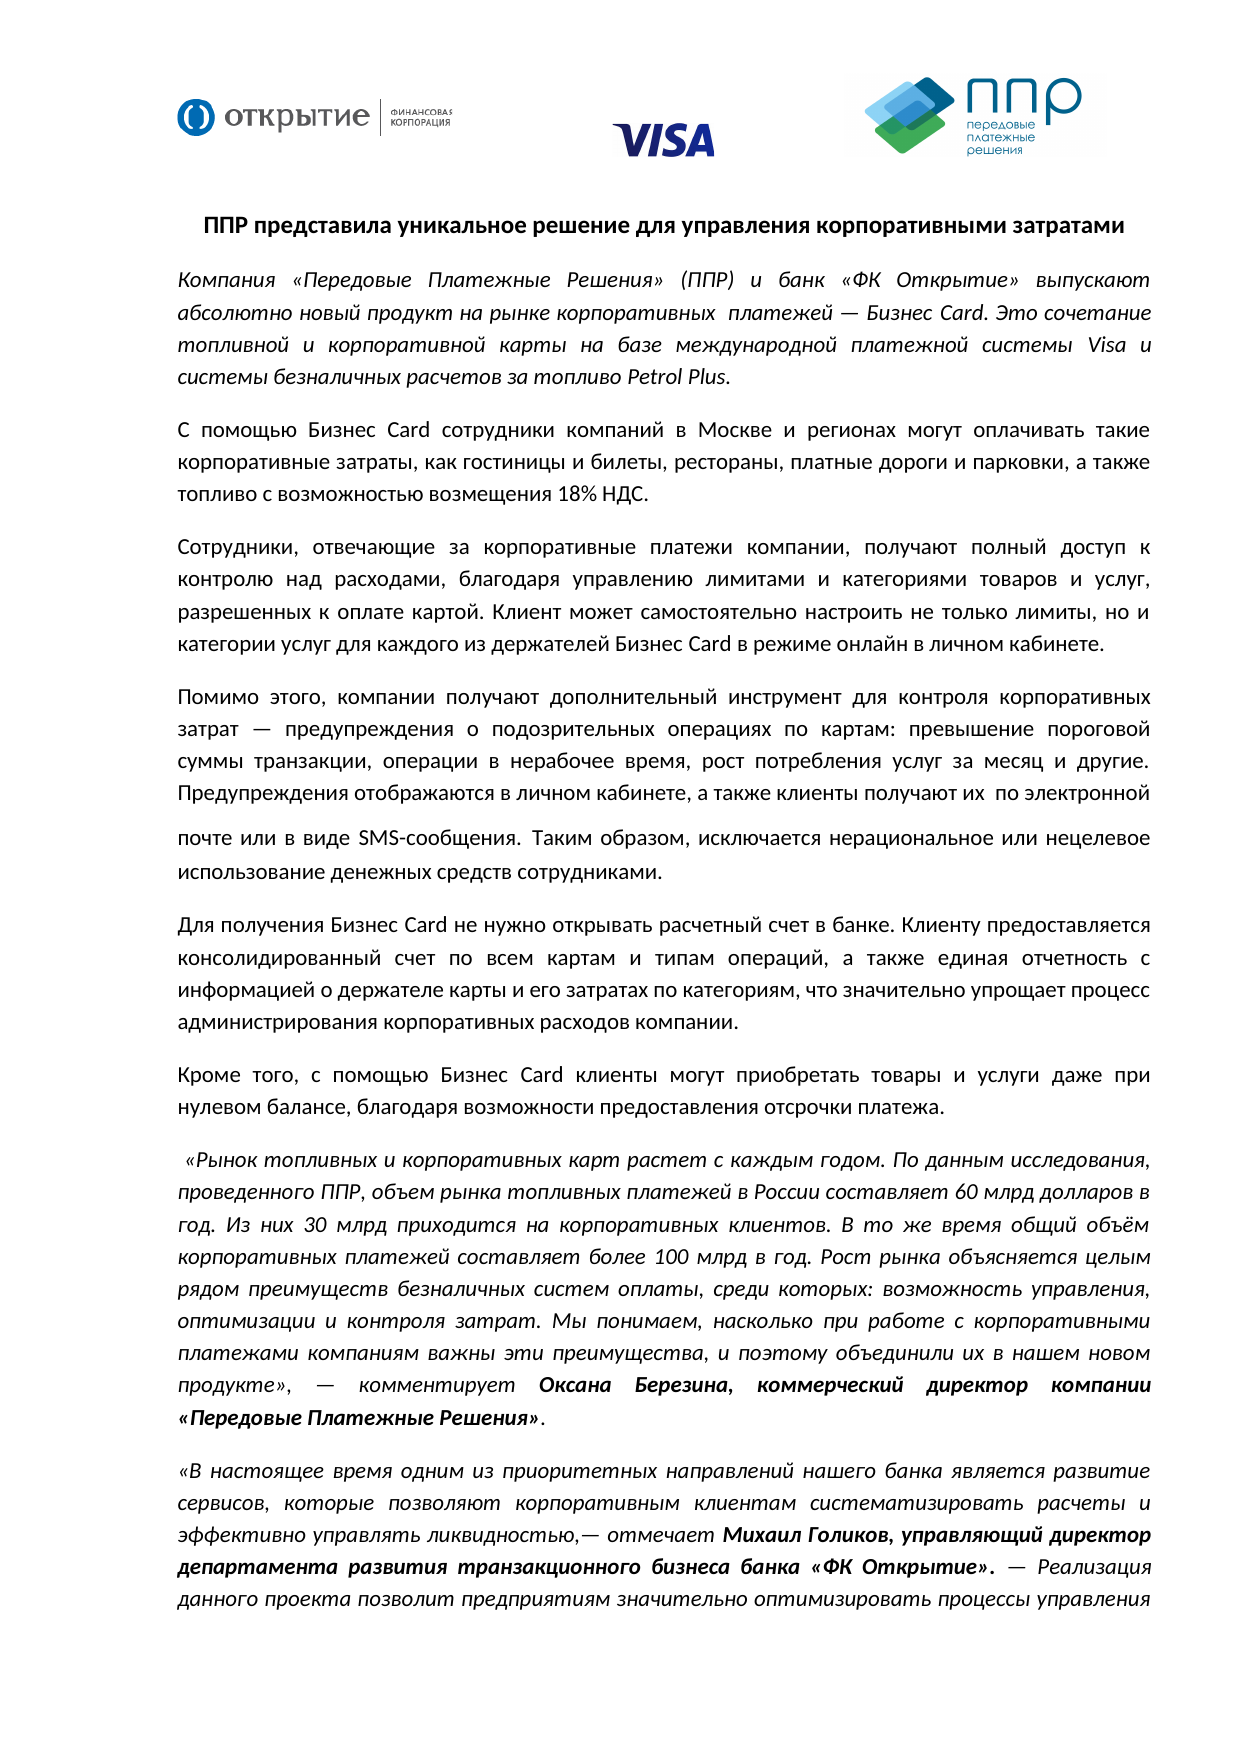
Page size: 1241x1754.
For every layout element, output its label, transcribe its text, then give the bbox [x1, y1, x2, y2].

text Для получения Бизнес Card не нужно открывать расчетный счет в банке. Клиенту предоставляется консолидированный счет по всем картам и типам операций, а также единая отчетность с информацией о держателе карты и его затратах по категориям, что значительно упрощает процесс администрирования корпоративных расходов компании. [177, 911, 1152, 1035]
text Компания «Передовые Платежные Решения» (ППР) и банк «ФК Открытие» выпускают абсолютно новый продукт на рынке корпоративных платежей — Бизнес Card. Это сочетание топливной и корпоративной карты на базе международной платежной системы Visa и системы безналичных расчетов за топливо Petrol Plus. [177, 265, 1152, 390]
picture [177, 87, 453, 157]
text Сотрудники, отвечающие за корпоративные платежи компании, получают полный доступ к контролю над расходами, благодаря управлению лимитами и категориями товаров и услуг, разрешенных к оплате картой. Клиент может самостоятельно настроить не только лимиты, но и категории услуг для каждого из держателей Бизнес Card в режиме онлайн в личном кабинете. [177, 532, 1152, 657]
picture [843, 73, 1108, 157]
text Кроме того, с помощью Бизнес Card клиенты могут приобретать товары и услуги даже при нулевом балансе, благодаря возможности предоставления отсрочки платежа. [177, 1060, 1152, 1120]
text ППР представила уникальное решение для управления корпоративными затратами [177, 209, 1152, 240]
picture [612, 123, 715, 157]
text С помощью Бизнес Card сотрудники компаний в Москве и регионах могут оплачивать такие корпоративные затраты, как гостиницы и билеты, рестораны, платные дороги и парковки, а также топливо с возможностью возмещения 18% НДС. [177, 415, 1152, 507]
text Помимо этого, компании получают дополнительный инструмент для контроля корпоративных затрат — предупреждения о подозрительных операциях по картам: превышение пороговой суммы транзакции, операции в нерабочее время, рост потребления услуг за месяц и другие. Предупреждения отображаются в личном кабинете, а также клиенты получают их по электронной почте или в виде SMS-сообщения. Таким образом, исключается нерациональное или нецелевое использование денежных средств сотрудниками. [177, 682, 1152, 886]
text «Рынок топливных и корпоративных карт растет с каждым годом. По данным исследования, проведенного ППР, объем рынка топливных платежей в России составляет 60 млрд долларов в год. Из них 30 млрд приходится на корпоративных клиентов. В то же время общий объём корпоративных платежей составляет более 100 млрд в год. Рост рынка объясняется целым рядом преимуществ безналичных систем оплаты, среди которых: возможность управления, оптимизации и контроля затрат. Мы понимаем, насколько при работе с корпоративными платежами компаниям важны эти преимущества, и поэтому объединили их в нашем новом продукте», — комментирует Оксана Березина, коммерческий директор компании «Передовые Платежные Решения». [177, 1145, 1152, 1431]
